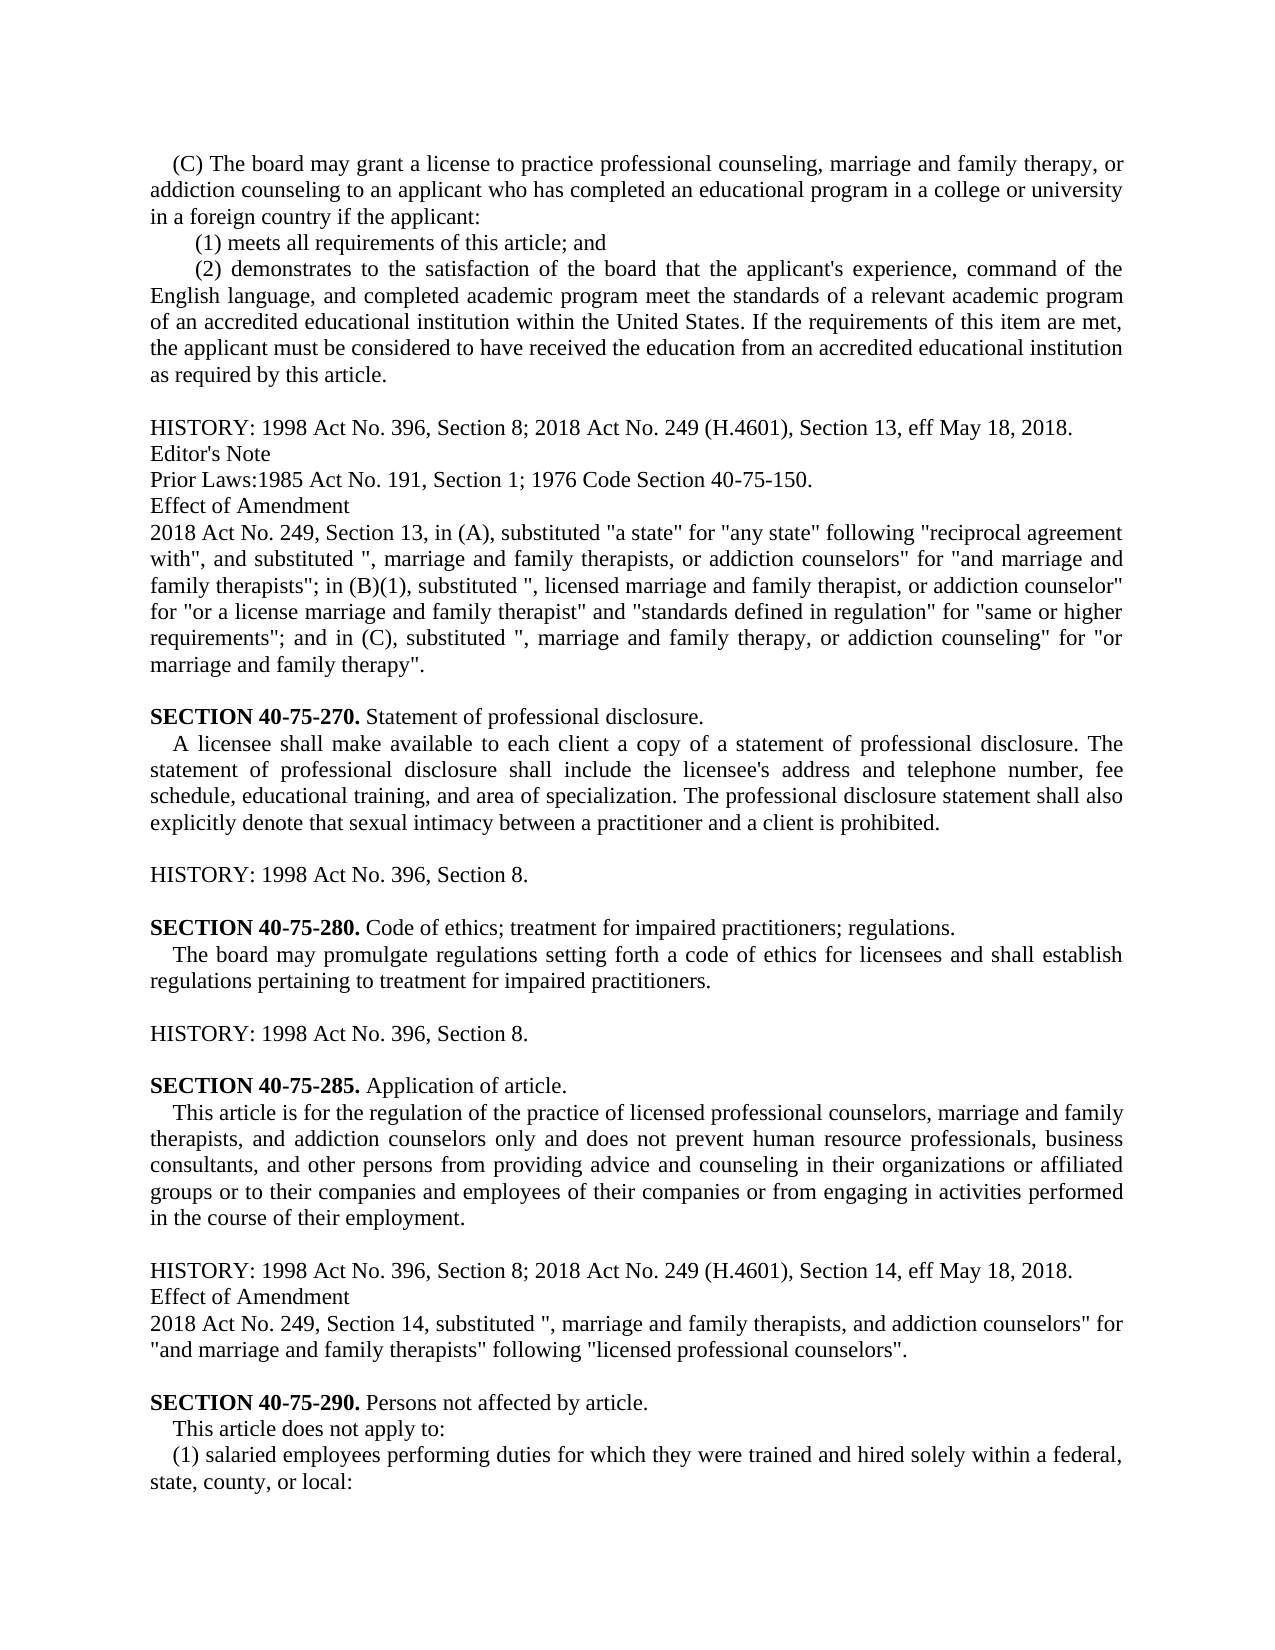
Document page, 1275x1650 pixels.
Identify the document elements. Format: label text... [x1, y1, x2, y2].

text A licensee shall make available to each client a copy of a statement of professional disclosure. The statement of professional disclosure shall include the licensee's address and telephone number, fee schedule, educational training, and area of specialization. The professional disclosure statement shall also explicitly denote that sexual intimacy between a practitioner and a client is prohibited. [150, 730, 1125, 835]
text Effect of Amendment [150, 493, 1125, 519]
text (C) The board may grant a license to practice professional counseling, marriage and family therapy, or addiction counseling to an applicant who has completed an educational program in a college or university in a foreign country if the applicant: [150, 150, 1125, 229]
text 2018 Act No. 249, Section 14, substituted ", marriage and family therapists, and addiction counselors" for "and marriage and family therapists" following "licensed professional counselors". [150, 1309, 1125, 1362]
text (1) meets all requirements of this article; and [150, 229, 1125, 255]
text The board may promulgate regulations setting forth a code of ethics for licensees and shall establish regulations pertaining to treatment for impaired practitioners. [150, 941, 1125, 993]
text SECTION 40-75-285. Application of article. [150, 1072, 1125, 1099]
text 2018 Act No. 249, Section 13, in (A), substituted "a state" for "any state" following "reciprocal agreement with", and substituted ", marriage and family therapists, or addiction counselors" for "and marriage and family therapists"; in (B)(1), substituted ", licensed marriage and family therapist, or addiction counselor" for "or a license marriage and family therapist" and "standards defined in regulation" for "same or higher requirements"; and in (C), substituted ", marriage and family therapy, or addiction counseling" for "or marriage and family therapy". [150, 519, 1125, 677]
text This article is for the regulation of the practice of licensed professional counselors, marriage and family therapists, and addiction counselors only and does not prevent human resource professionals, business consultants, and other persons from providing advice and counseling in their organizations or affiliated groups or to their companies and employees of their companies or from engaging in activities performed in the course of their employment. [150, 1099, 1125, 1231]
text Editor's Note [150, 440, 1125, 466]
text Effect of Amendment [150, 1283, 1125, 1309]
text HISTORY: 1998 Act No. 396, Section 8; 2018 Act No. 249 (H.4601), Section 13, eff May 18, 2018. [150, 413, 1125, 440]
text HISTORY: 1998 Act No. 396, Section 8; 2018 Act No. 249 (H.4601), Section 14, eff May 18, 2018. [150, 1257, 1125, 1283]
text SECTION 40-75-280. Code of ethics; treatment for impaired practitioners; regulations. [150, 914, 1125, 941]
text Prior Laws:1985 Act No. 191, Section 1; 1976 Code Section 40-75-150. [150, 466, 1125, 493]
text HISTORY: 1998 Act No. 396, Section 8. [150, 862, 1125, 888]
text SECTION 40-75-290. Persons not affected by article. [150, 1389, 1125, 1415]
text (2) demonstrates to the satisfaction of the board that the applicant's experience, command of the English language, and completed academic program meet the standards of a relevant academic program of an accredited educational institution within the United States. If the requirements of this item are met, the applicant must be considered to have received the education from an accredited educational institution as required by this article. [150, 255, 1125, 387]
text (1) salaried employees performing duties for which they were trained and hired solely within a federal, state, county, or local: [150, 1441, 1125, 1494]
text HISTORY: 1998 Act No. 396, Section 8. [150, 1020, 1125, 1046]
text This article does not apply to: [150, 1415, 1125, 1441]
text SECTION 40-75-270. Statement of professional disclosure. [150, 703, 1125, 730]
